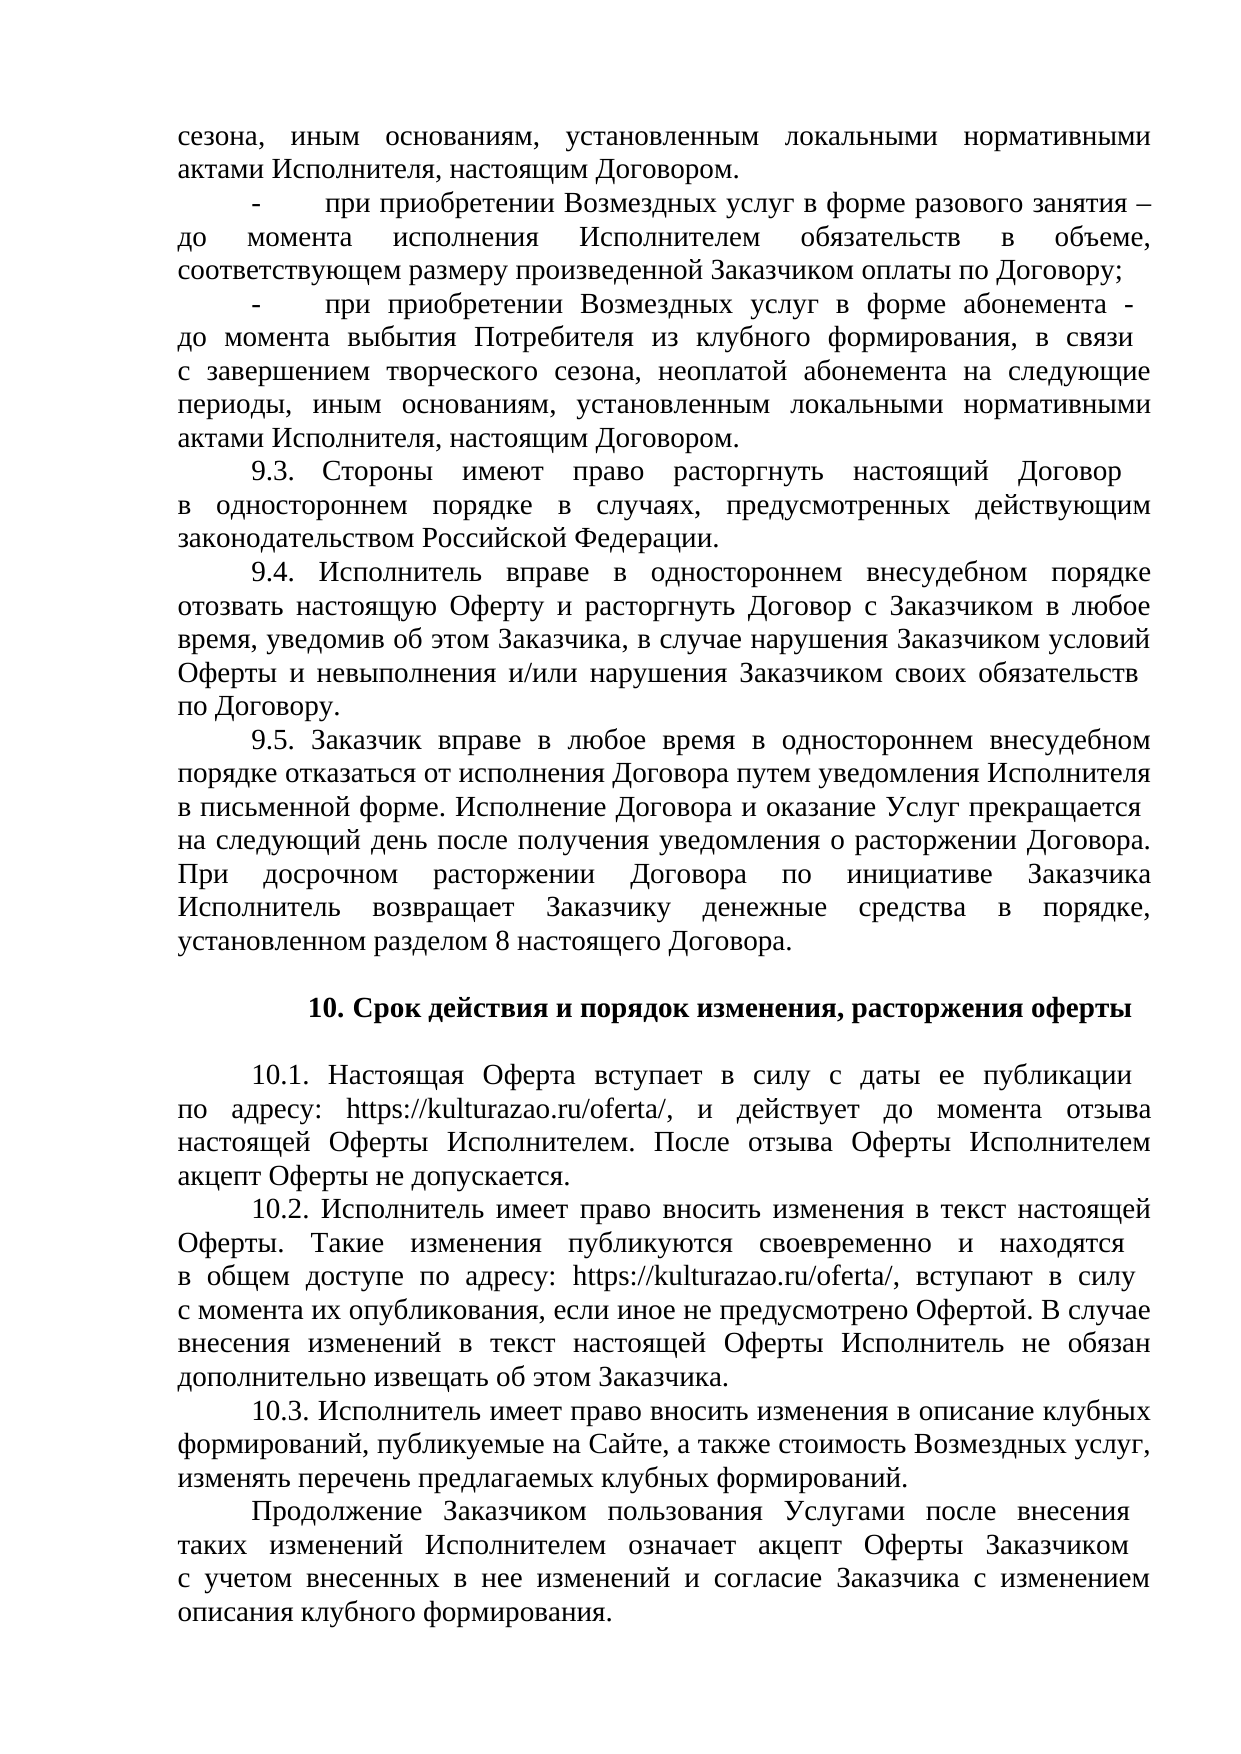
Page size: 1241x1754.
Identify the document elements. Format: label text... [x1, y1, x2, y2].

text 10.1. Настоящая Оферта вступает в силу с даты ее публикации по адресу: https://kulturazao.ru/oferta/, и действует до момента отзыва настоящей Оферты Исполнителем. После отзыва Оферты Исполнителем акцепт Оферты не допускается. [177, 1057, 1152, 1191]
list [177, 118, 1152, 185]
text 9.3. Стороны имеют право расторгнуть настоящий Договор в одностороннем порядке в случаях, предусмотренных действующим законодательством Российской Федерации. [177, 453, 1152, 554]
list при приобретении Возмездных услуг в форме разового занятия – до момента исполнения Исполнителем обязательств в объеме, соответствующем размеру произведенной Заказчиком оплаты по Договору; [177, 185, 1152, 286]
text 10.2. Исполнитель имеет право вносить изменения в текст настоящей Оферты. Такие изменения публикуются своевременно и находятся в общем доступе по адресу: https://kulturazao.ru/oferta/, вступают в силу с момента их опубликования, если иное не предусмотрено Офертой. В случае внесения изменений в текст настоящей Оферты Исполнитель не обязан дополнительно извещать об этом Заказчика. [177, 1191, 1152, 1393]
text Продолжение Заказчиком пользования Услугами после внесения таких изменений Исполнителем означает акцепт Оферты Заказчиком с учетом внесенных в нее изменений и согласие Заказчика с изменением описания клубного формирования. [177, 1493, 1152, 1627]
text 10.3. Исполнитель имеет право вносить изменения в описание клубных формирований, публикуемые на Сайте, а также стоимость Возмездных услуг, изменять перечень предлагаемых клубных формирований. [177, 1393, 1152, 1493]
text 9.5. Заказчик вправе в любое время в одностороннем внесудебном порядке отказаться от исполнения Договора путем уведомления Исполнителя в письменной форме. Исполнение Договора и оказание Услуг прекращается на следующий день после получения уведомления о расторжении Договора. При досрочном расторжении Договора по инициативе Заказчика Исполнитель возвращает Заказчику денежные средства в порядке, установленном разделом 8 настоящего Договора. [177, 722, 1152, 957]
text 9.4. Исполнитель вправе в одностороннем внесудебном порядке отозвать настоящую Оферту и расторгнуть Договор с Заказчиком в любое время, уведомив об этом Заказчика, в случае нарушения Заказчиком условий Оферты и невыполнения и/или нарушения Заказчиком своих обязательств по Договору. [177, 554, 1152, 722]
list Срок действия и порядок изменения, расторжения оферты [288, 990, 1152, 1024]
list при приобретении Возмездных услуг в форме абонемента - до момента выбытия Потребителя из клубного формирования, в связи с завершением творческого сезона, неоплатой абонемента на следующие периоды, иным основаниям, установленным локальными нормативными актами Исполнителя, настоящим Договором. [177, 286, 1152, 453]
